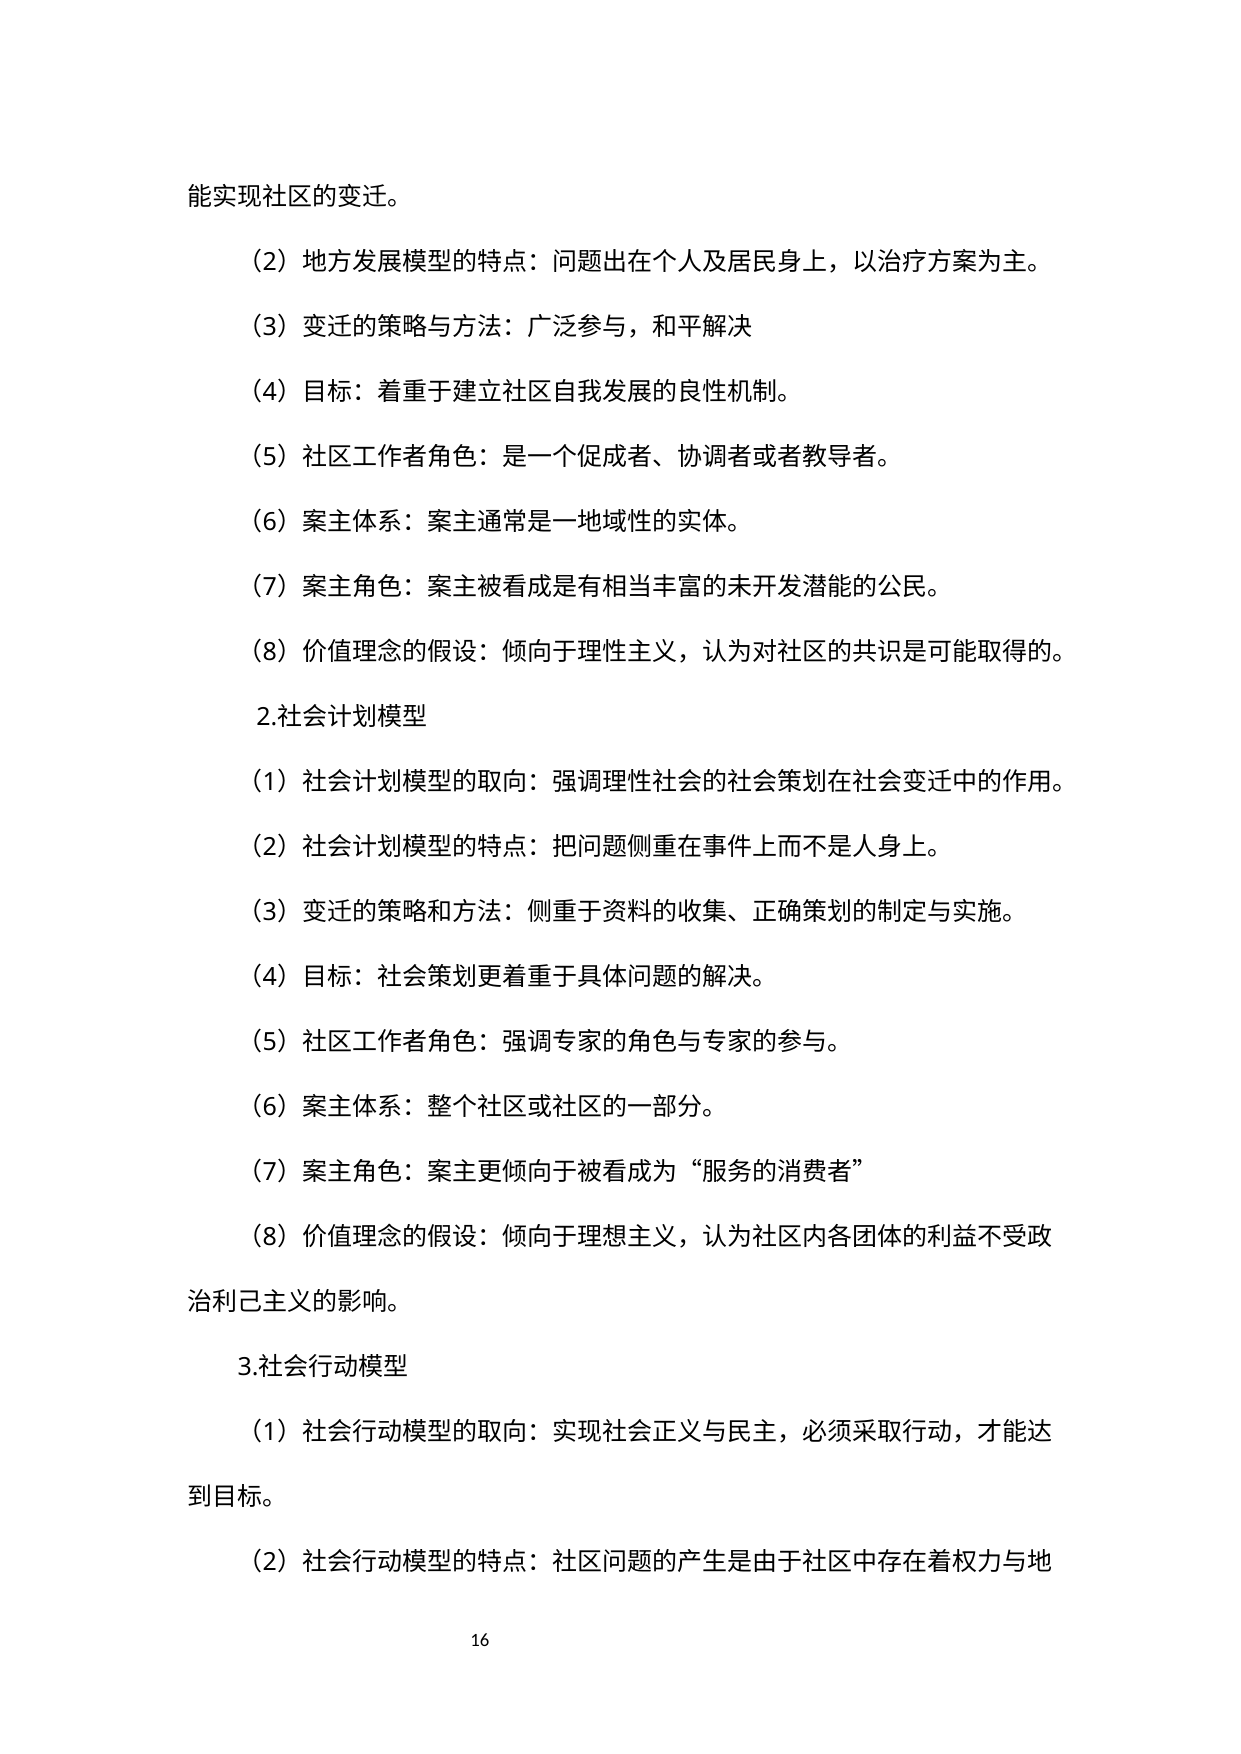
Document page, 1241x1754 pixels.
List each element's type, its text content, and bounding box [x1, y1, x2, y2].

text （1）社会计划模型的取向：强调理性社会的社会策划在社会变迁中的作用。 [187, 747, 1053, 812]
text （8）价值理念的假设：倾向于理性主义，认为对社区的共识是可能取得的。 [187, 617, 1053, 682]
text （8）价值理念的假设：倾向于理想主义，认为社区内各团体的利益不受政治利己主义的影响。 [187, 1202, 1053, 1332]
text （7）案主角色：案主被看成是有相当丰富的未开发潜能的公民。 [187, 552, 1053, 617]
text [187, 1527, 1053, 1592]
text （6）案主体系：案主通常是一地域性的实体。 [187, 487, 1053, 552]
text （2）地方发展模型的特点：问题出在个人及居民身上，以治疗方案为主。 [187, 227, 1053, 292]
text （4）目标：着重于建立社区自我发展的良性机制。 [187, 357, 1053, 422]
text （5）社区工作者角色：是一个促成者、协调者或者教导者。 [187, 422, 1053, 487]
text 3.社会行动模型 [187, 1332, 1053, 1397]
text （3）变迁的策略和方法：侧重于资料的收集、正确策划的制定与实施。 [187, 877, 1053, 942]
text （2）社会计划模型的特点：把问题侧重在事件上而不是人身上。 [187, 812, 1053, 877]
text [187, 162, 1053, 227]
text （1）社会行动模型的取向：实现社会正义与民主，必须采取行动，才能达到目标。 [187, 1397, 1053, 1527]
text （3）变迁的策略与方法：广泛参与，和平解决 [187, 292, 1053, 357]
text （6）案主体系：整个社区或社区的一部分。 [187, 1072, 1053, 1137]
text （4）目标：社会策划更着重于具体问题的解决。 [187, 942, 1053, 1007]
text （5）社区工作者角色：强调专家的角色与专家的参与。 [187, 1007, 1053, 1072]
text 2.社会计划模型 [231, 682, 1053, 747]
text （7）案主角色：案主更倾向于被看成为“服务的消费者” [187, 1137, 1053, 1202]
